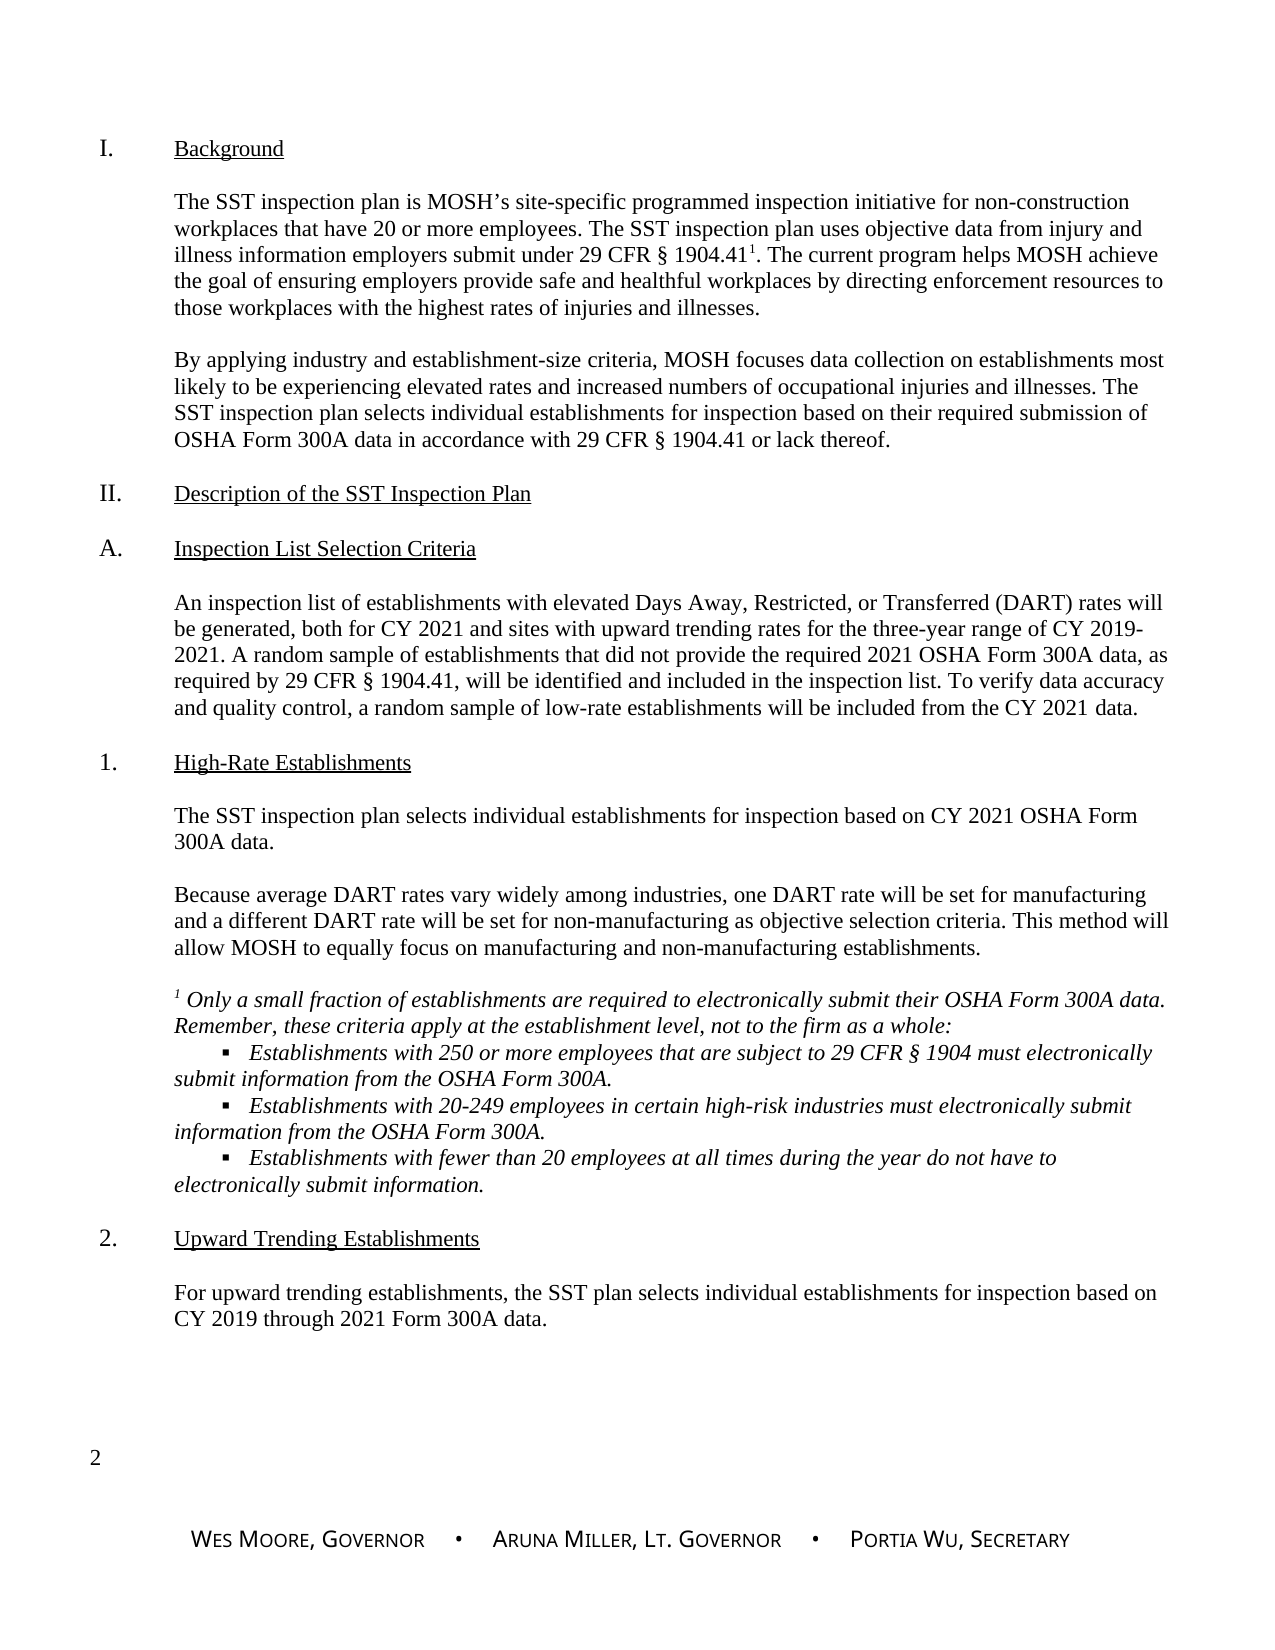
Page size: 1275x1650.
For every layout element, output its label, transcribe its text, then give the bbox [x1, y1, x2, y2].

list Upward Trending Establishments [99, 1223, 1177, 1252]
list High-Rate Establishments [99, 747, 1177, 775]
list Inspection List Selection Criteria [99, 533, 1177, 562]
text For upward trending establishments, the SST plan selects individual establishments for inspection based on CY 2019 through 2021 Form 300A data. [174, 1278, 1177, 1331]
list Establishments with fewer than 20 employees at all times during the year do not have to electronically submit information. [174, 1144, 1177, 1197]
text 1 Only a small fraction of establishments are required to electronically submit their OSHA Form 300A data. Remember, these criteria apply at the establishment level, not to the firm as a whole: [174, 986, 1177, 1039]
text An inspection list of establishments with elevated Days Away, Restricted, or Transferred (DART) rates will be generated, both for CY 2021 and sites with upward trending rates for the three-year range of CY 2019-2021. A random sample of establishments that did not provide the required 2021 OSHA Form 300A data, as required by 29 CFR § 1904.41, will be identified and included in the inspection list. To verify data accuracy and quality control, a random sample of low-rate establishments will be included from the CY 2021 data. [174, 588, 1177, 720]
list Background [99, 133, 1177, 162]
text Because average DART rates vary widely among industries, one DART rate will be set for manufacturing and a different DART rate will be set for non-manufacturing as objective selection criteria. This method will allow MOSH to equally focus on manufacturing and non-manufacturing establishments. [174, 881, 1177, 960]
text By applying industry and establishment-size criteria, MOSH focuses data collection on establishments most likely to be experiencing elevated rates and increased numbers of occupational injuries and illnesses. The SST inspection plan selects individual establishments for inspection based on their required submission of OSHA Form 300A data in accordance with 29 CFR § 1904.41 or lack thereof. [174, 347, 1177, 452]
list Establishments with 250 or more employees that are subject to 29 CFR § 1904 must electronically submit information from the OSHA Form 300A. [174, 1039, 1177, 1092]
list Establishments with 20-249 employees in certain high-risk industries must electronically submit information from the OSHA Form 300A. [174, 1092, 1177, 1144]
text The SST inspection plan is MOSH’s site-specific programmed inspection initiative for non-construction workplaces that have 20 or more employees. The SST inspection plan uses objective data from injury and illness information employers submit under 29 CFR § 1904.411. The current program helps MOSH achieve the goal of ensuring employers provide safe and healthful workplaces by directing enforcement resources to those workplaces with the highest rates of injuries and illnesses. [174, 188, 1177, 320]
text The SST inspection plan selects individual establishments for inspection based on CY 2021 OSHA Form 300A data. [174, 802, 1177, 854]
list Description of the SST Inspection Plan [99, 478, 1177, 507]
